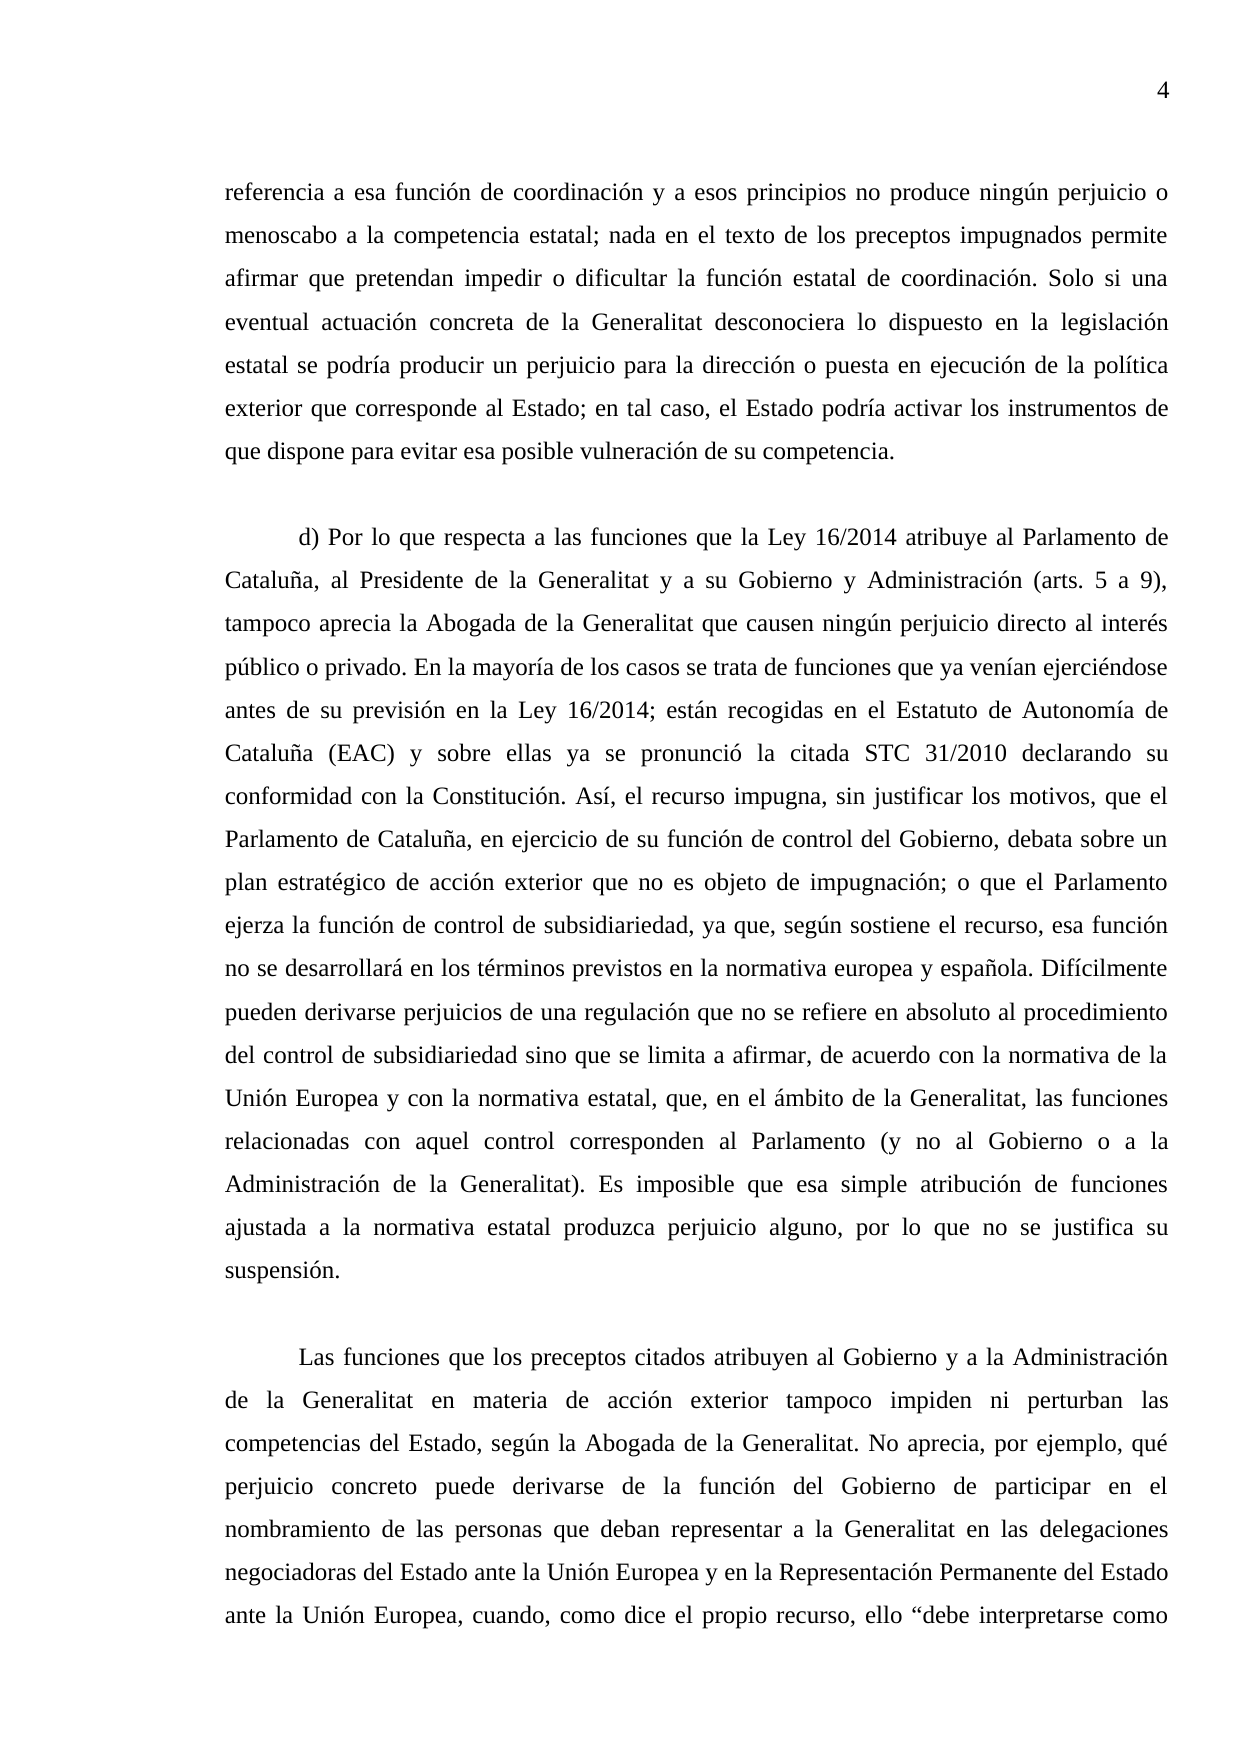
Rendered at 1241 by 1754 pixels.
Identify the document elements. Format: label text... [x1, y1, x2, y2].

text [224, 177, 1169, 465]
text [224, 1342, 1169, 1629]
text d) Por lo que respecta a las funciones que la Ley 16/2014 atribuye al Parlamento de Cataluña, al Presidente de la Generalitat y a su Gobierno y Administración (arts. 5 a 9), tampoco aprecia la Abogada de la Generalitat que causen ningún perjuicio directo al interés público o privado. En la mayoría de los casos se trata de funciones que ya venían ejerciéndose antes de su previsión en la Ley 16/2014; están recogidas en el Estatuto de Autonomía de Cataluña (EAC) y sobre ellas ya se pronunció la citada STC 31/2010 declarando su conformidad con la Constitución. Así, el recurso impugna, sin justificar los motivos, que el Parlamento de Cataluña, en ejercicio de su función de control del Gobierno, debata sobre un plan estratégico de acción exterior que no es objeto de impugnación; o que el Parlamento ejerza la función de control de subsidiariedad, ya que, según sostiene el recurso, esa función no se desarrollará en los términos previstos en la normativa europea y española. Difícilmente pueden derivarse perjuicios de una regulación que no se refiere en absoluto al procedimiento del control de subsidiariedad sino que se limita a afirmar, de acuerdo con la normativa de la Unión Europea y con la normativa estatal, que, en el ámbito de la Generalitat, las funciones relacionadas con aquel control corresponden al Parlamento (y no al Gobierno o a la Administración de la Generalitat). Es imposible que esa simple atribución de funciones ajustada a la normativa estatal produzca perjuicio alguno, por lo que no se justifica su suspensión. [224, 522, 1169, 1284]
